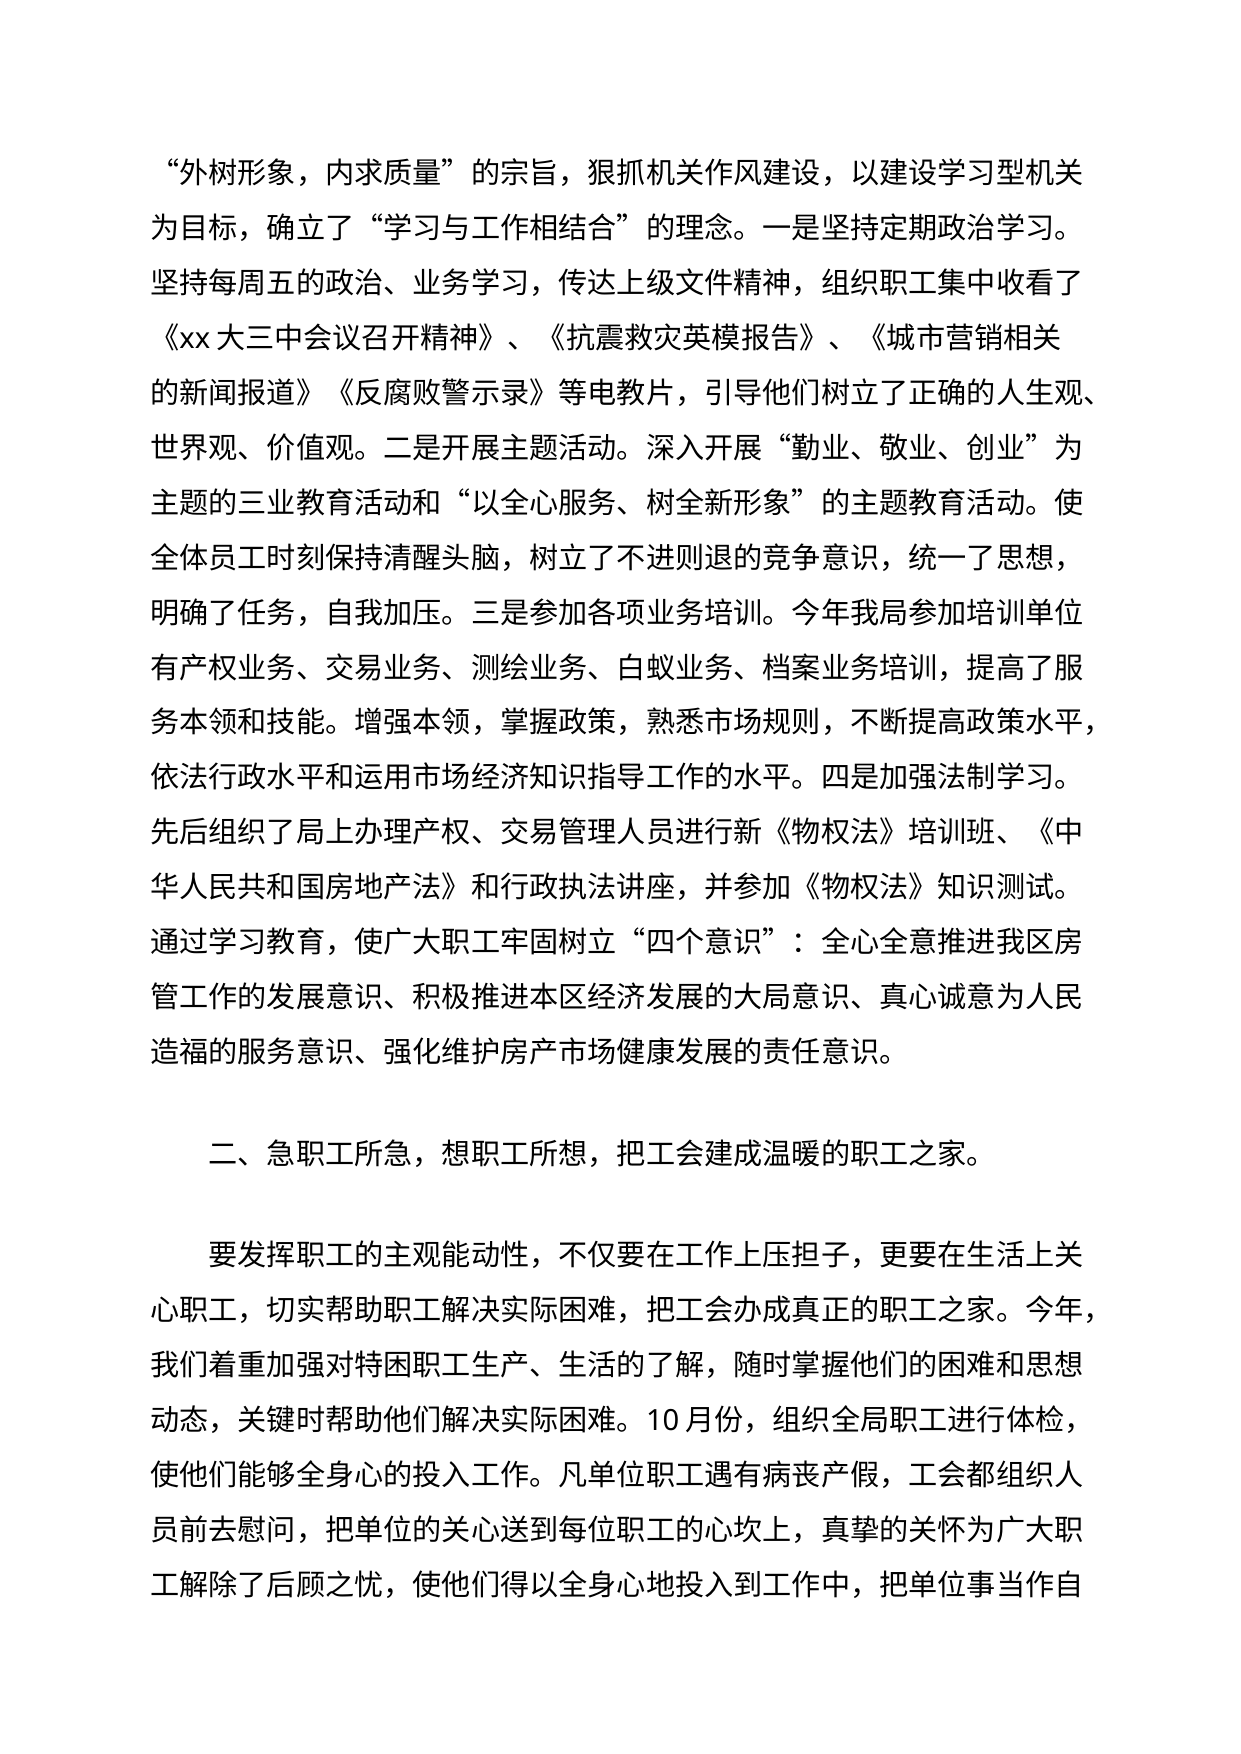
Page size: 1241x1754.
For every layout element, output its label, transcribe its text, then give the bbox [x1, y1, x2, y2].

text 二、急职工所急，想职工所想，把工会建成温暖的职工之家。 [150, 1130, 1090, 1172]
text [150, 150, 1090, 1071]
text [150, 1232, 1090, 1604]
